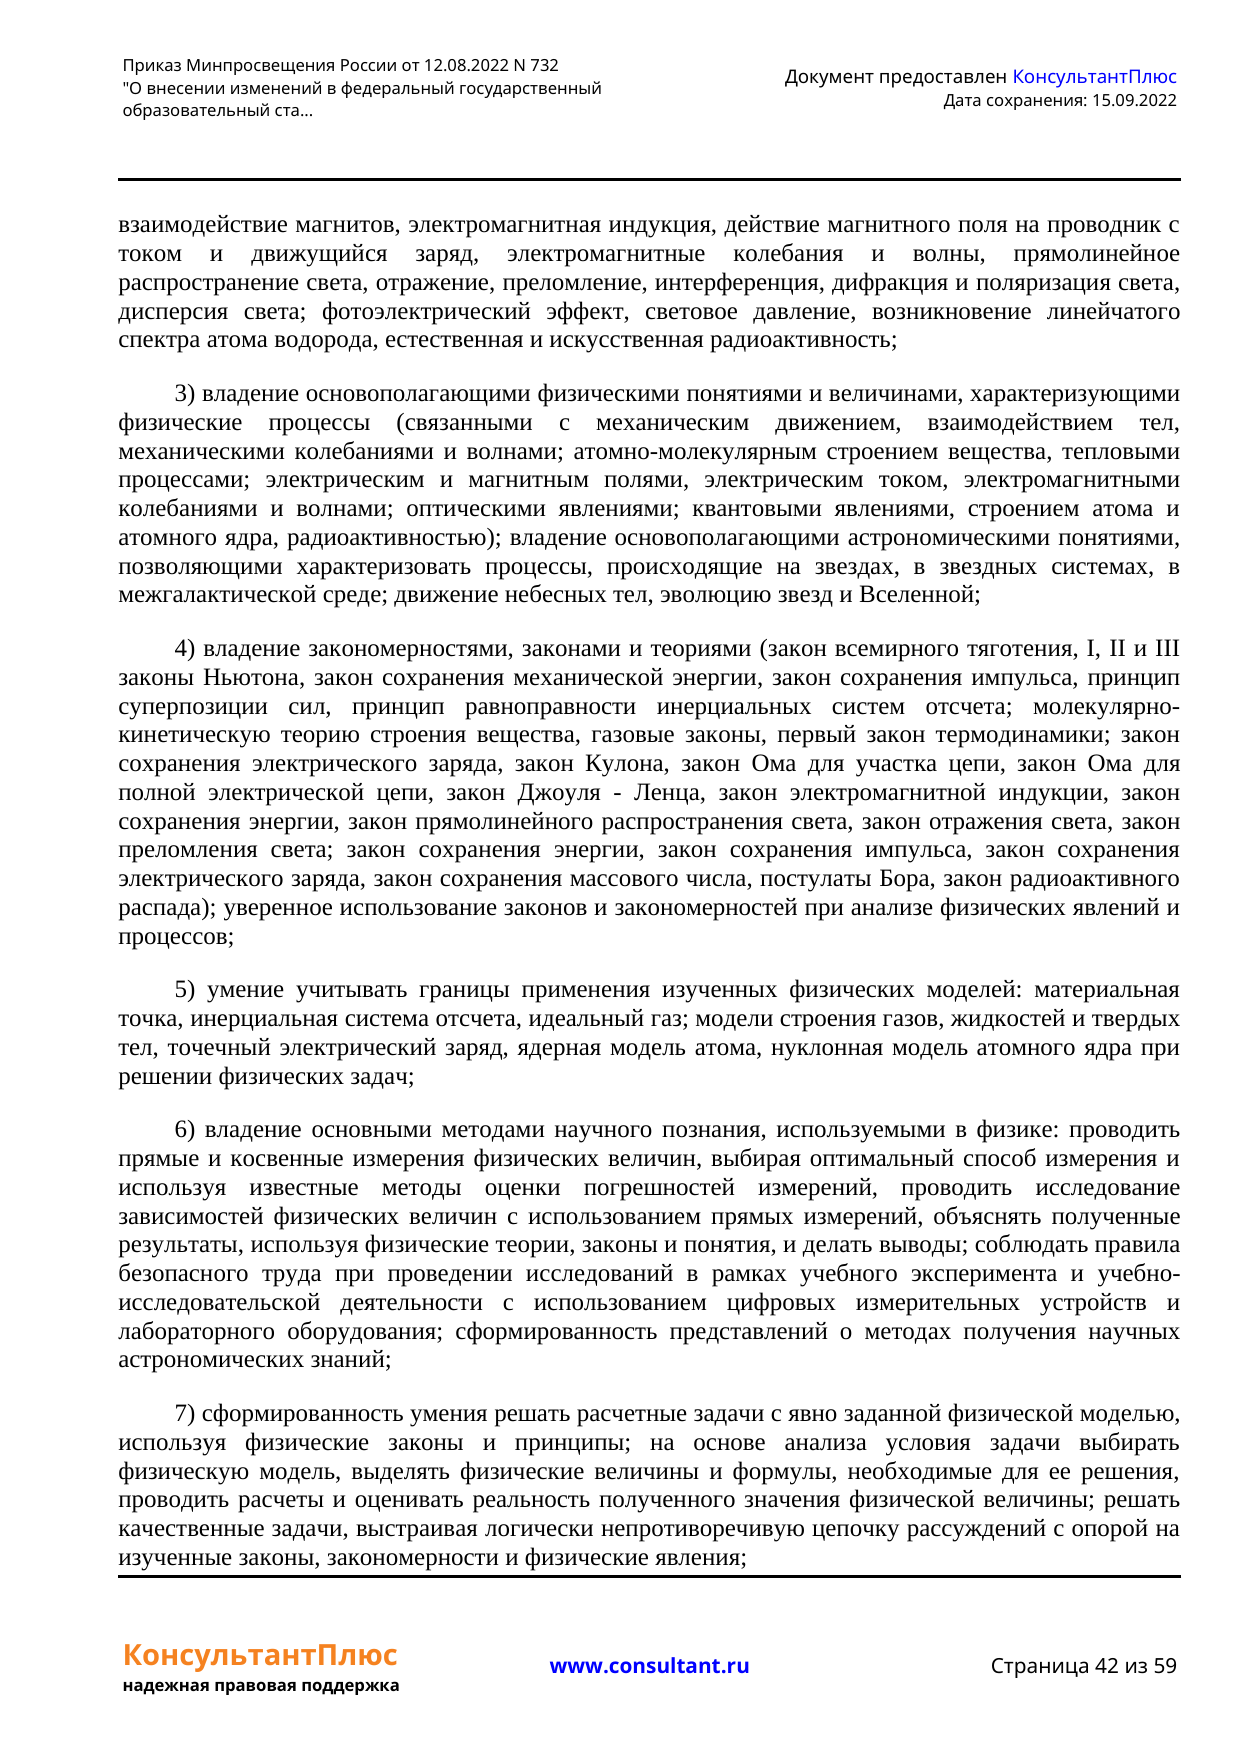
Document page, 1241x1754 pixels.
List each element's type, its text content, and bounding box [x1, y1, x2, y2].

text 7) сформированность умения решать расчетные задачи с явно заданной физической моделью, используя физические законы и принципы; на основе анализа условия задачи выбирать физическую модель, выделять физические величины и формулы, необходимые для ее решения, проводить расчеты и оценивать реальность полученного значения физической величины; решать качественные задачи, выстраивая логически непротиворечивую цепочку рассуждений с опорой на изученные законы, закономерности и физические явления; [118, 1398, 1181, 1571]
text 3) владение основополагающими физическими понятиями и величинами, характеризующими физические процессы (связанными с механическим движением, взаимодействием тел, механическими колебаниями и волнами; атомно-молекулярным строением вещества, тепловыми процессами; электрическим и магнитным полями, электрическим током, электромагнитными колебаниями и волнами; оптическими явлениями; квантовыми явлениями, строением атома и атомного ядра, радиоактивностью); владение основополагающими астрономическими понятиями, позволяющими характеризовать процессы, происходящие на звездах, в звездных системах, в межгалактической среде; движение небесных тел, эволюцию звезд и Вселенной; [118, 378, 1181, 608]
text 4) владение закономерностями, законами и теориями (закон всемирного тяготения, I, II и III законы Ньютона, закон сохранения механической энергии, закон сохранения импульса, принцип суперпозиции сил, принцип равноправности инерциальных систем отсчета; молекулярно-кинетическую теорию строения вещества, газовые законы, первый закон термодинамики; закон сохранения электрического заряда, закон Кулона, закон Ома для участка цепи, закон Ома для полной электрической цепи, закон Джоуля - Ленца, закон электромагнитной индукции, закон сохранения энергии, закон прямолинейного распространения света, закон отражения света, закон преломления света; закон сохранения энергии, закон сохранения импульса, закон сохранения электрического заряда, закон сохранения массового числа, постулаты Бора, закон радиоактивного распада); уверенное использование законов и закономерностей при анализе физических явлений и процессов; [118, 633, 1181, 949]
text 5) умение учитывать границы применения изученных физических моделей: материальная точка, инерциальная система отсчета, идеальный газ; модели строения газов, жидкостей и твердых тел, точечный электрический заряд, ядерная модель атома, нуклонная модель атомного ядра при решении физических задач; [118, 974, 1181, 1089]
text 6) владение основными методами научного познания, используемыми в физике: проводить прямые и косвенные измерения физических величин, выбирая оптимальный способ измерения и используя известные методы оценки погрешностей измерений, проводить исследование зависимостей физических величин с использованием прямых измерений, объяснять полученные результаты, используя физические теории, законы и понятия, и делать выводы; соблюдать правила безопасного труда при проведении исследований в рамках учебного эксперимента и учебно-исследовательской деятельности с использованием цифровых измерительных устройств и лабораторного оборудования; сформированность представлений о методах получения научных астрономических знаний; [118, 1114, 1181, 1373]
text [118, 209, 1181, 353]
